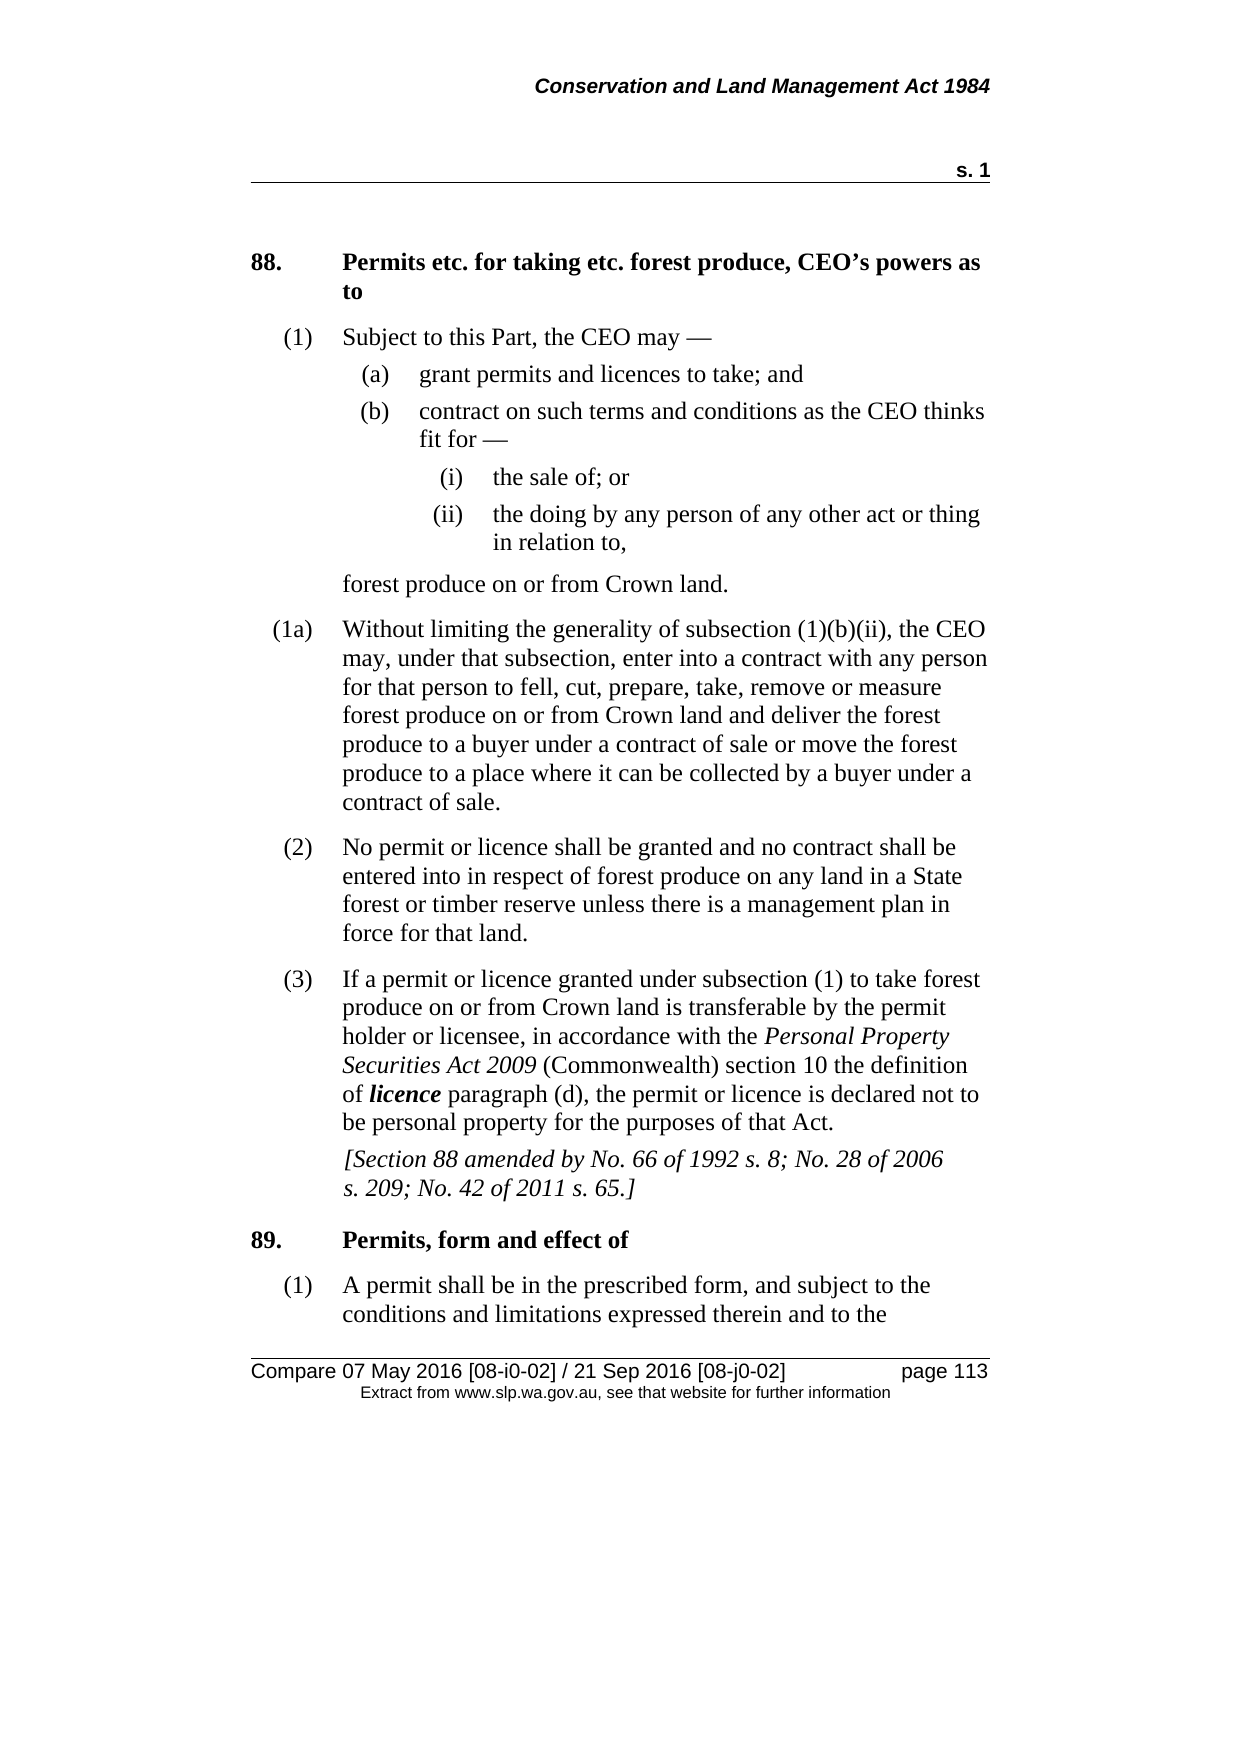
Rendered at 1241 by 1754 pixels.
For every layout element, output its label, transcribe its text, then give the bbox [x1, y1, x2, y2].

text (i) the sale of; or [251, 462, 990, 490]
subtitle 89. Permits, form and effect of [251, 1225, 990, 1254]
subtitle 88. Permits etc. for taking etc. forest produce, CEO’s powers as to [251, 247, 990, 305]
text (3) If a permit or licence granted under subsection (1) to take forest produce on or from Crown land is transferable by the permit holder or licensee, in accordance with the Personal Property Securities Act 2009 (Commonwealth) section 10 the definition of licence paragraph (d), the permit or licence is declared not to be personal property for the purposes of that Act. [251, 964, 990, 1136]
text (1a) Without limiting the generality of subsection (1)(b)(ii), the CEO may, under that subsection, enter into a contract with any person for that person to fell, cut, prepare, take, remove or measure forest produce on or from Crown land and deliver the forest produce to a buyer under a contract of sale or move the forest produce to a place where it can be collected by a buyer under a contract of sale. [251, 614, 990, 815]
text (ii) the doing by any person of any other act or thing in relation to, [251, 499, 990, 556]
text (1) Subject to this Part, the CEO may — [251, 322, 990, 350]
text forest produce on or from Crown land. [251, 569, 990, 597]
text (2) No permit or licence shall be granted and no contract shall be entered into in respect of forest produce on any land in a State forest or timber reserve unless there is a management plan in force for that land. [251, 832, 990, 947]
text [251, 1270, 990, 1328]
text (b) contract on such terms and conditions as the CEO thinks fit for — [251, 396, 990, 453]
text (a) grant permits and licences to take; and [251, 359, 990, 387]
text [Section 88 amended by No. 66 of 1992 s. 8; No. 28 of 2006 s. 209; No. 42 of 2011 s. 65.] [251, 1144, 990, 1202]
